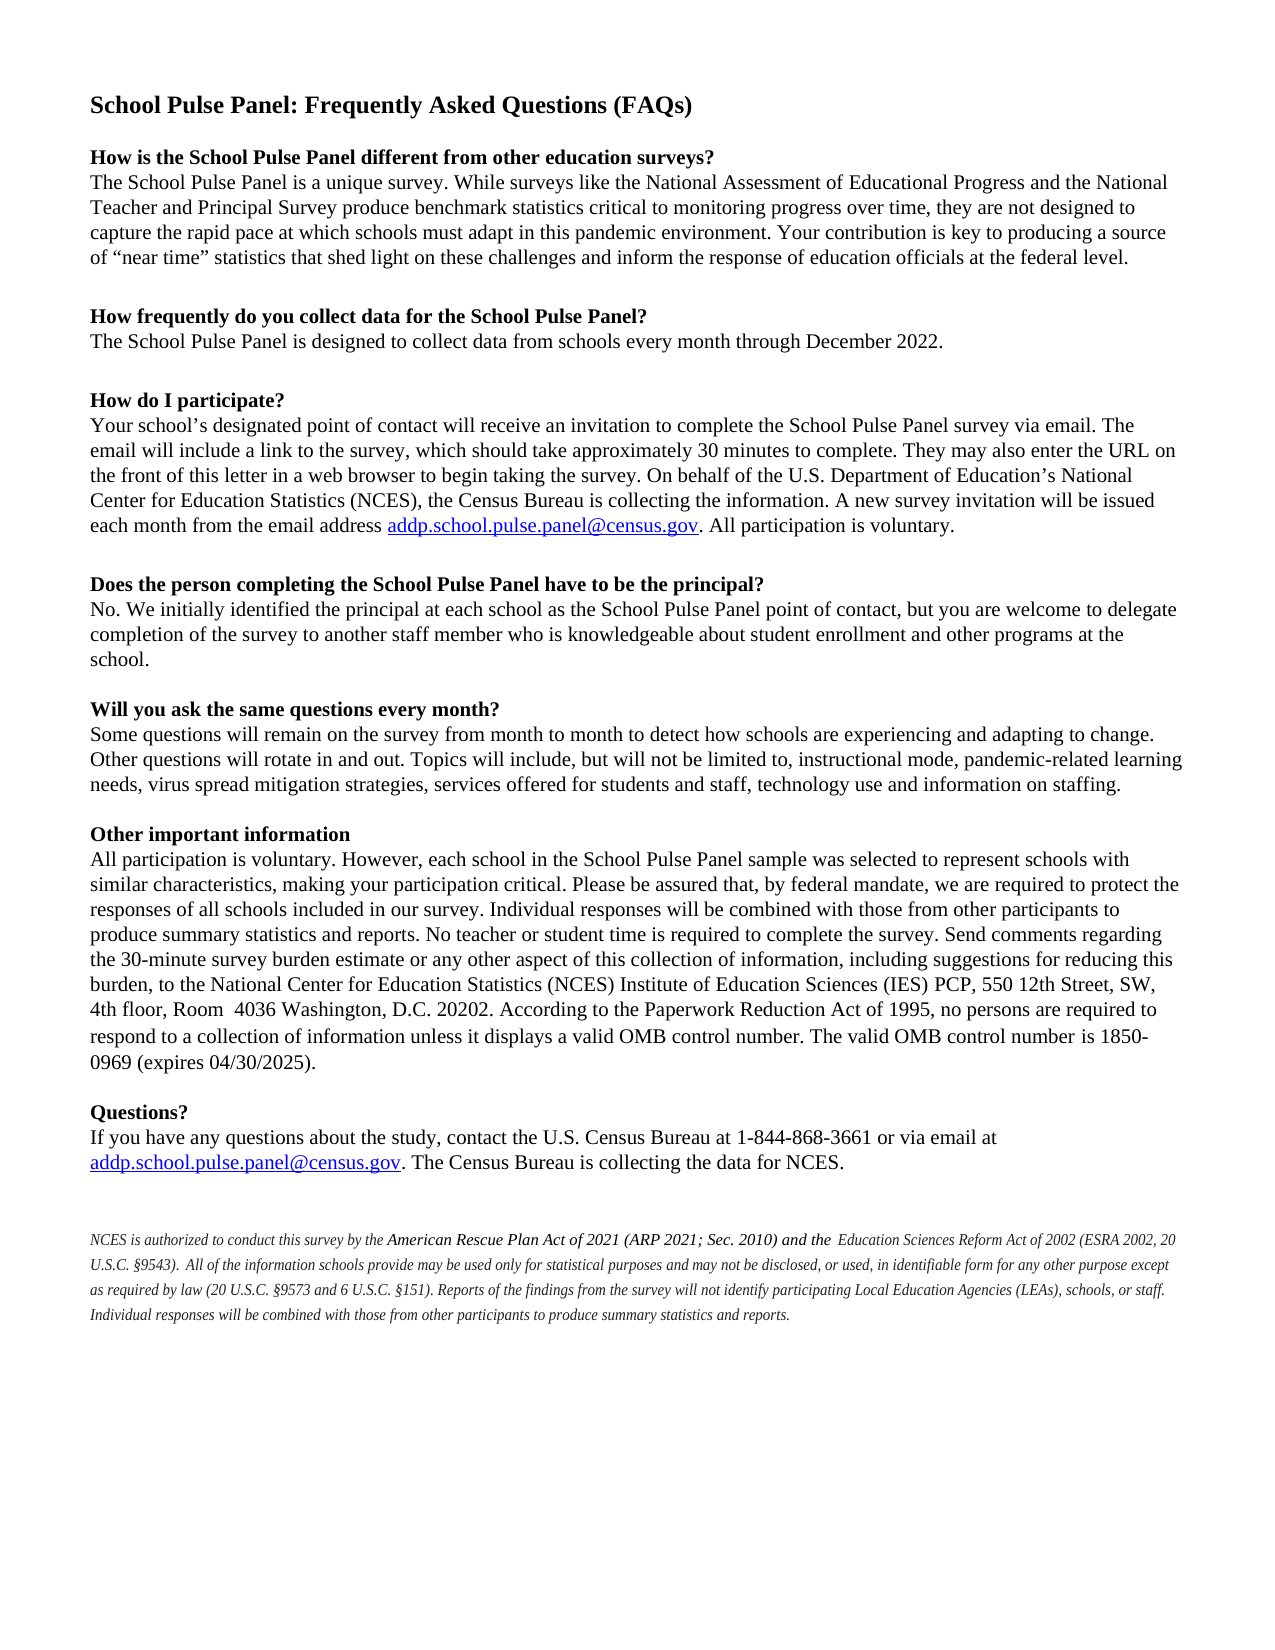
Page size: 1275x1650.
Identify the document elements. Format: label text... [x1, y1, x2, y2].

text Will you ask the same questions every month? [90, 696, 1185, 721]
text No. We initially identified the principal at each school as the School Pulse Panel point of contact, but you are welcome to delegate completion of the survey to another staff member who is knowledgeable about student enrollment and other programs at the school. [90, 596, 1185, 671]
text Questions? [90, 1099, 1185, 1124]
text If you have any questions about the study, contact the U.S. Census Bureau at 1-844-868-3661 or via email at addp.school.pulse.panel@census.gov. The Census Bureau is collecting the data for NCES. [90, 1124, 1185, 1174]
text Other important information [90, 821, 1185, 846]
text School Pulse Panel: Frequently Asked Questions (FAQs) [90, 90, 1185, 119]
text Some questions will remain on the survey from month to month to detect how schools are experiencing and adapting to change. Other questions will rotate in and out. Topics will include, but will not be limited to, instructional mode, pandemic-related learning needs, virus spread mitigation strategies, services offered for students and staff, technology use and information on staffing. [90, 721, 1185, 796]
text How do I participate? [90, 387, 1185, 412]
text All participation is voluntary. However, each school in the School Pulse Panel sample was selected to represent schools with similar characteristics, making your participation critical. Please be assured that, by federal mandate, we are required to protect the responses of all schools included in our survey. Individual responses will be combined with those from other participants to produce summary statistics and reports. No teacher or student time is required to complete the survey. Send comments regarding the 30-minute survey burden estimate or any other aspect of this collection of information, including suggestions for reducing this burden, to the National Center for Education Statistics (NCES) Institute of Education Sciences (IES) PCP, 550 12th Street, SW, 4th floor, Room 4036 Washington, D.C. 20202. According to the Paperwork Reduction Act of 1995, no persons are required to respond to a collection of information unless it displays a valid OMB control number. The valid OMB control number is 1850-0969 (expires 04/30/2025). [90, 846, 1185, 1074]
text The School Pulse Panel is designed to collect data from schools every month through December 2022. [90, 328, 1185, 387]
text NCES is authorized to conduct this survey by the American Rescue Plan Act of 2021 (ARP 2021; Sec. 2010) and the Education Sciences Reform Act of 2002 (ESRA 2002, 20 U.S.C. §9543). All of the information schools provide may be used only for statistical purposes and may not be disclosed, or used, in identifiable form for any other purpose except as required by law (20 U.S.C. §9573 and 6 U.S.C. §151). Reports of the findings from the survey will not identify participating Local Education Agencies (LEAs), schools, or staff. Individual responses will be combined with those from other participants to produce summary statistics and reports. [90, 1224, 1185, 1324]
text Does the person completing the School Pulse Panel have to be the principal? [90, 571, 1185, 596]
text How is the School Pulse Panel different from other education surveys? [90, 144, 1185, 169]
text How frequently do you collect data for the School Pulse Panel? [90, 303, 1185, 328]
text Your school’s designated point of contact will receive an invitation to complete the School Pulse Panel survey via email. The email will include a link to the survey, which should take approximately 30 minutes to complete. They may also enter the URL on the front of this letter in a web browser to begin taking the survey. On behalf of the U.S. Department of Education’s National Center for Education Statistics (NCES), the Census Bureau is collecting the information. A new survey invitation will be issued each month from the email address addp.school.pulse.panel@census.gov. All participation is voluntary. [90, 412, 1185, 571]
text The School Pulse Panel is a unique survey. While surveys like the National Assessment of Educational Progress and the National Teacher and Principal Survey produce benchmark statistics critical to monitoring progress over time, they are not designed to capture the rapid pace at which schools must adapt in this pandemic environment. Your contribution is key to producing a source of “near time” statistics that shed light on these challenges and inform the response of education officials at the federal level. [90, 169, 1185, 303]
